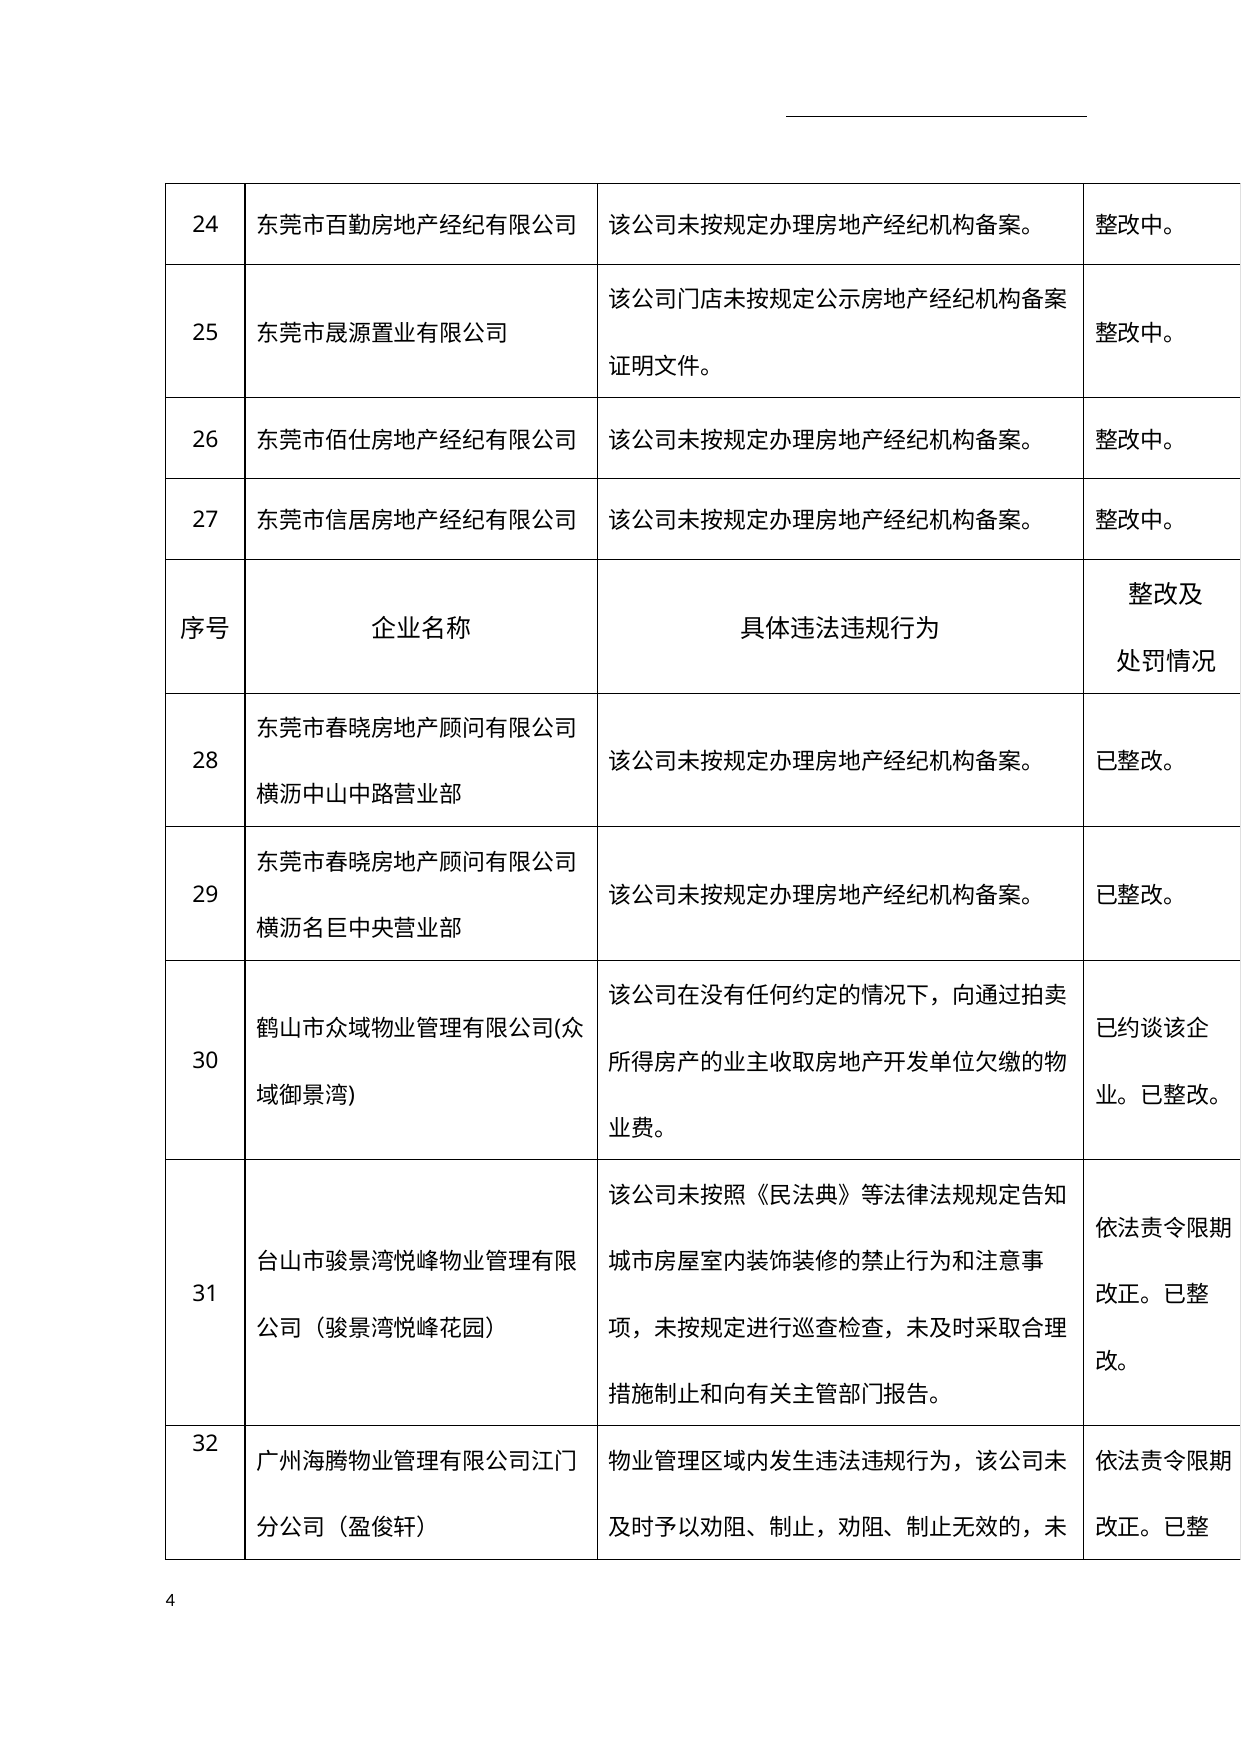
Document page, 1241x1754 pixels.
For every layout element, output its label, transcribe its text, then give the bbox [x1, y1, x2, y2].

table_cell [246, 1426, 597, 1559]
table_cell 已整改。 [1084, 694, 1240, 826]
table_cell 整改中。 [1084, 479, 1240, 559]
table_cell 具体违法违规行为 [598, 560, 1083, 692]
table_cell 29 [166, 827, 244, 959]
table_cell 该公司未按规定办理房地产经纪机构备案。 [598, 398, 1083, 478]
table_cell 东莞市晟源置业有限公司 [246, 265, 597, 397]
table_cell 已整改。 [1084, 827, 1240, 959]
table_cell 该公司未按规定办理房地产经纪机构备案。 [598, 479, 1083, 559]
table_cell 整改中。 [1084, 265, 1240, 397]
table_cell 27 [166, 479, 244, 559]
table_cell 东莞市春晓房地产顾问有限公司横沥中山中路营业部 [246, 694, 597, 826]
table_cell 25 [166, 265, 244, 397]
table_cell 序号 [166, 560, 244, 692]
table_cell 该公司未按规定办理房地产经纪机构备案。 [598, 694, 1083, 826]
table_cell 整改及 处罚情况 [1084, 560, 1240, 692]
table_cell 东莞市信居房地产经纪有限公司 [246, 479, 597, 559]
table_cell 28 [166, 694, 244, 826]
table_cell 整改中。 [1084, 184, 1240, 264]
table_cell 依法责令限期改正。已整改。 [1084, 1426, 1240, 1559]
table_cell 该公司门店未按规定公示房地产经纪机构备案证明文件。 [598, 265, 1083, 397]
table_cell 24 [166, 184, 244, 264]
table_cell 台山市骏景湾悦峰物业管理有限公司（骏景湾悦峰花园） [246, 1160, 597, 1425]
table_cell 30 [166, 961, 244, 1159]
table_cell 东莞市春晓房地产顾问有限公司横沥名巨中央营业部 [246, 827, 597, 959]
table_cell 32 [166, 1426, 244, 1559]
table_cell 已约谈该企业。已整改。 [1084, 961, 1240, 1159]
table_cell 依法责令限期改正。已整改。 [1084, 1160, 1240, 1425]
table_cell 该公司未按规定办理房地产经纪机构备案。 [598, 827, 1083, 959]
table_cell 31 [166, 1160, 244, 1425]
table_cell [598, 1426, 1083, 1559]
table_cell 企业名称 [246, 560, 597, 692]
table_cell 东莞市佰仕房地产经纪有限公司 [246, 398, 597, 478]
table_cell 该公司在没有任何约定的情况下，向通过拍卖所得房产的业主收取房地产开发单位欠缴的物业费。 [598, 961, 1083, 1159]
table_cell 整改中。 [1084, 398, 1240, 478]
table_cell 26 [166, 398, 244, 478]
table_cell 东莞市百勤房地产经纪有限公司 [246, 184, 597, 264]
table_cell 鹤山市众域物业管理有限公司(众域御景湾) [246, 961, 597, 1159]
table_cell 该公司未按规定办理房地产经纪机构备案。 [598, 184, 1083, 264]
table_cell 该公司未按照《民法典》等法律法规规定告知城市房屋室内装饰装修的禁止行为和注意事项，未按规定进行巡查检查，未及时采取合理措施制止和向有关主管部门报告。 [598, 1160, 1083, 1425]
